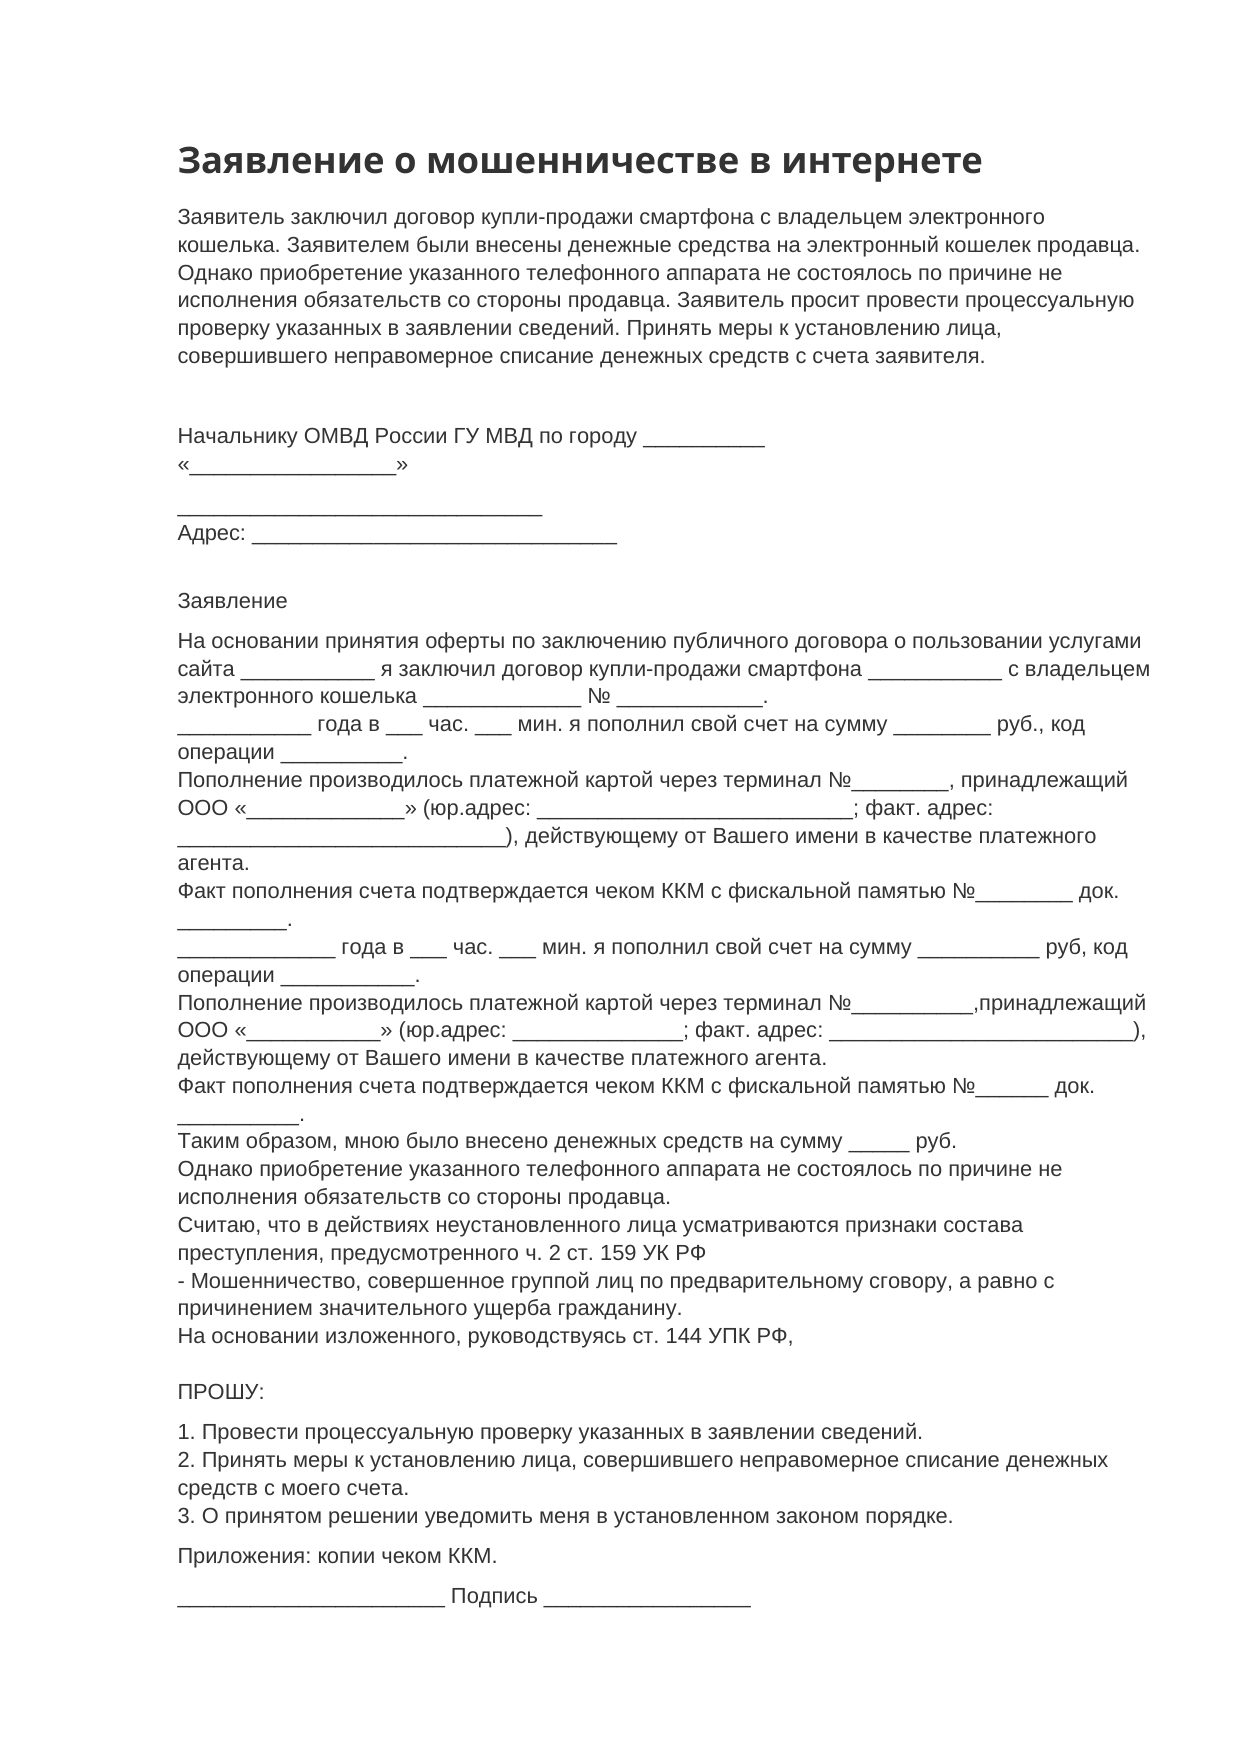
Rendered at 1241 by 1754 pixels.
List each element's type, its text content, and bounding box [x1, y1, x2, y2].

text На основании принятия оферты по заключению публичного договора о пользовании услугами сайта ___________ я заключил договор купли-продажи смартфона ___________ с владельцем электронного кошелька _____________ № ____________. ___________ года в ___ час. ___ мин. я пополнил свой счет на сумму ________ руб., код операции __________. Пополнение производилось платежной картой через терминал №________, принадлежащий ООО «_____________» (юр.адрес: __________________________; факт. адрес: ___________________________), действующему от Вашего имени в качестве платежного агента. Факт пополнения счета подтверждается чеком ККМ с фискальной памятью №________ док. _________. _____________ года в ___ час. ___ мин. я пополнил свой счет на сумму __________ руб, код операции ___________. Пополнение производилось платежной картой через терминал №__________,принадлежащий ООО «___________» (юр.адрес: ______________; факт. адрес: _________________________), действующему от Вашего имени в качестве платежного агента. Факт пополнения счета подтверждается чеком ККМ с фискальной памятью №______ док. __________. Таким образом, мною было внесено денежных средств на сумму _____ руб. Однако приобретение указанного телефонного аппарата не состоялось по причине не исполнения обязательств со стороны продавца. Считаю, что в действиях неустановленного лица усматриваются признаки состава преступления, предусмотренного ч. 2 ст. 159 УК РФ - Мошенничество, совершенное группой лиц по предварительному сговору, а равно с причинением значительного ущерба гражданину. На основании изложенного, руководствуясь ст. 144 УПК РФ, ПРОШУ: [177, 625, 1152, 1404]
text Начальнику ОМВД России ГУ МВД по городу __________ «_________________» [177, 421, 1152, 476]
text Заявление [177, 557, 1152, 613]
text 1. Провести процессуальную проверку указанных в заявлении сведений. 2. Принять меры к установлению лица, совершившего неправомерное списание денежных средств с моего счета. 3. О принятом решении уведомить меня в установленном законом порядке. [177, 1416, 1152, 1528]
text Заявление о мошенничестве в интернете [177, 135, 1152, 184]
text ______________________ Подпись _________________ [177, 1581, 1152, 1608]
text Приложения: копии чеком ККМ. [177, 1540, 1152, 1568]
text ______________________________ Адрес: ______________________________ [177, 489, 1152, 544]
text Заявитель заключил договор купли-продажи смартфона с владельцем электронного кошелька. Заявителем были внесены денежные средства на электронный кошелек продавца. Однако приобретение указанного телефонного аппарата не состоялось по причине не исполнения обязательств со стороны продавца. Заявитель просит провести процессуальную проверку указанных в заявлении сведений. Принять меры к установлению лица, совершившего неправомерное списание денежных средств с счета заявителя. [177, 201, 1152, 368]
